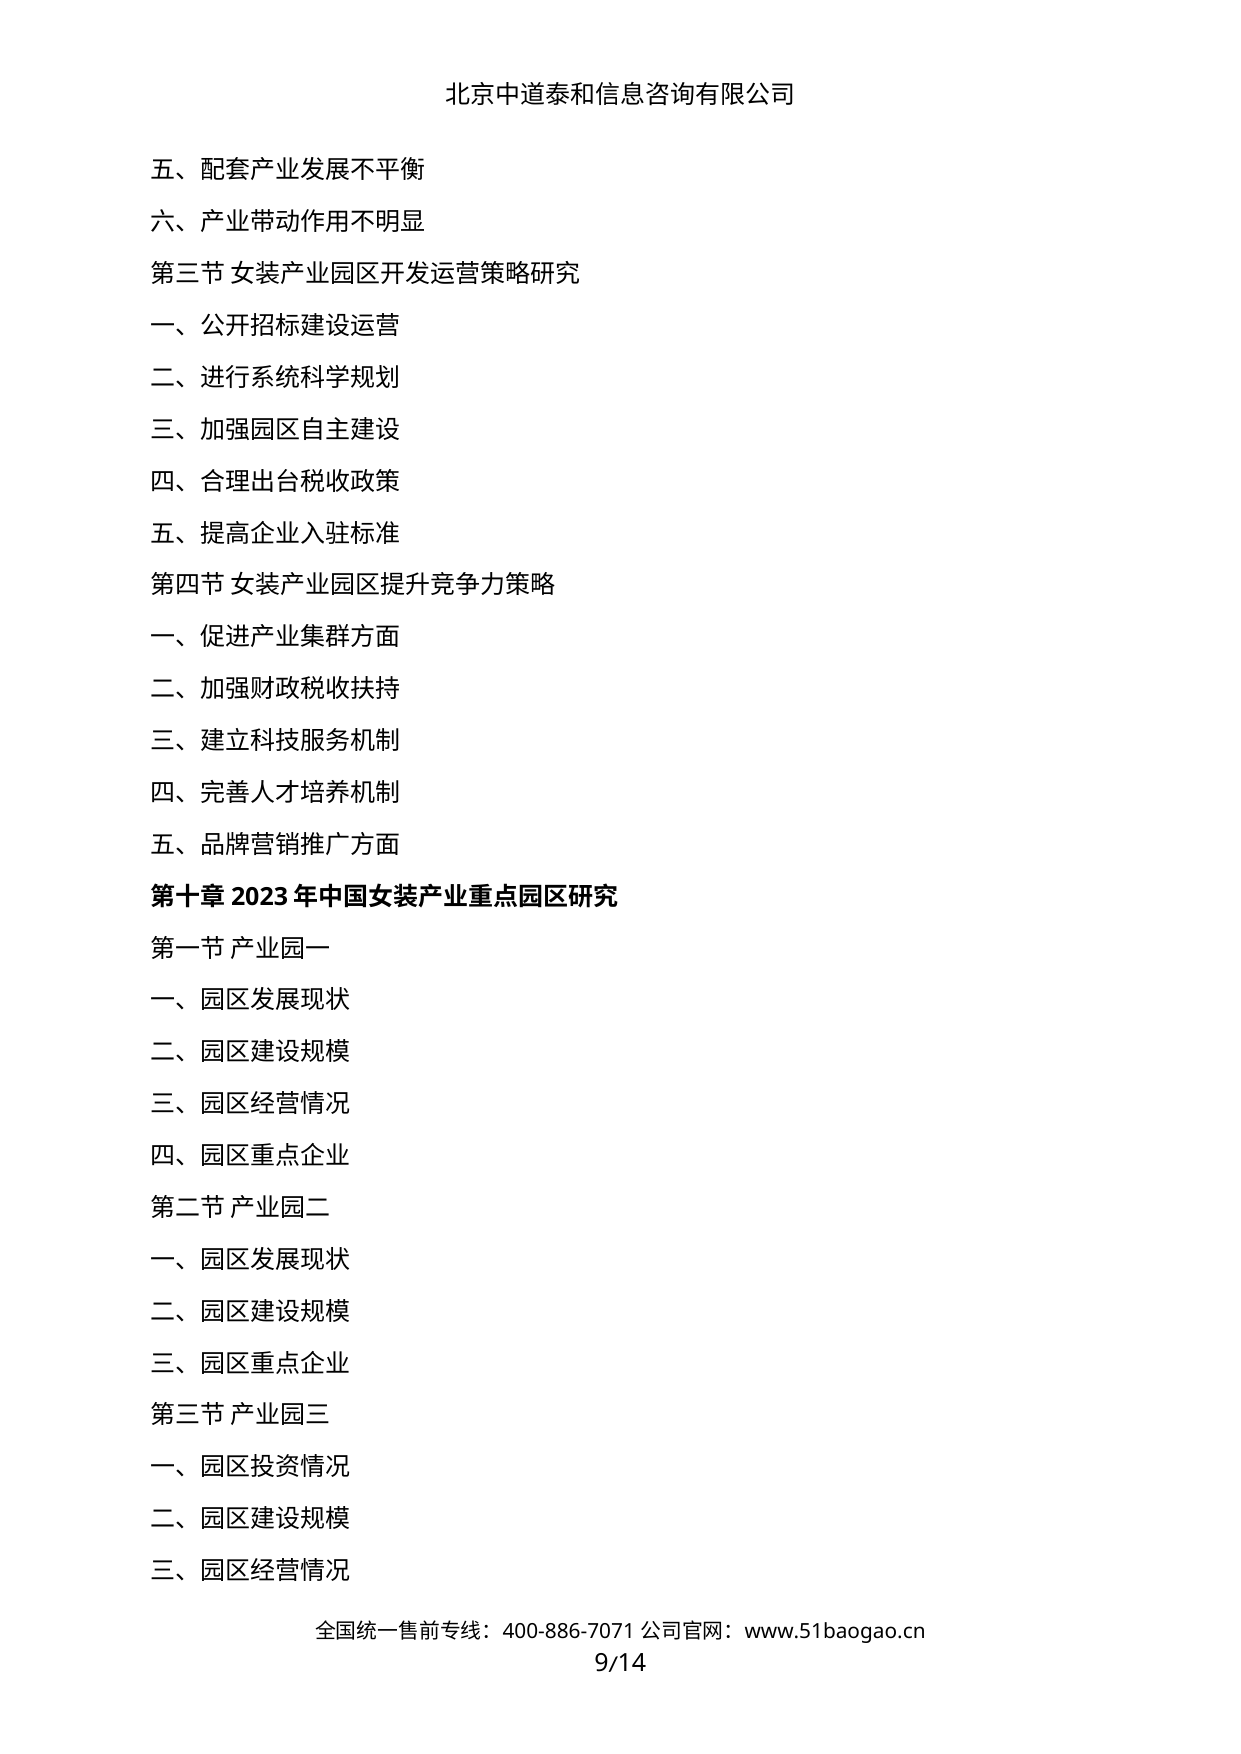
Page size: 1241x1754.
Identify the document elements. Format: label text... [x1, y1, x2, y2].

text 四、合理出台税收政策 [150, 461, 1090, 497]
text 一、公开招标建设运营 [150, 306, 1090, 342]
text 一、园区发展现状 [150, 1239, 1090, 1276]
text 第四节 女装产业园区提升竞争力策略 [150, 565, 1090, 601]
text 第十章 2023年中国女装产业重点园区研究 [150, 876, 1090, 912]
text 五、提高企业入驻标准 [150, 513, 1090, 549]
text 第二节 产业园二 [150, 1187, 1090, 1224]
text 二、园区建设规模 [150, 1291, 1090, 1327]
text 三、加强园区自主建设 [150, 409, 1090, 446]
text 二、加强财政税收扶持 [150, 669, 1090, 705]
text 一、园区发展现状 [150, 980, 1090, 1016]
text 一、促进产业集群方面 [150, 617, 1090, 653]
text 第三节 产业园三 [150, 1395, 1090, 1431]
text 五、配套产业发展不平衡 [150, 150, 1090, 186]
text 第三节 女装产业园区开发运营策略研究 [150, 254, 1090, 290]
text 二、园区建设规模 [150, 1499, 1090, 1535]
text 二、进行系统科学规划 [150, 357, 1090, 394]
text 三、园区经营情况 [150, 1084, 1090, 1120]
text 六、产业带动作用不明显 [150, 202, 1090, 238]
text 三、园区重点企业 [150, 1343, 1090, 1379]
text 五、品牌营销推广方面 [150, 824, 1090, 861]
text 四、完善人才培养机制 [150, 772, 1090, 809]
text 三、园区经营情况 [150, 1551, 1090, 1587]
text 第一节 产业园一 [150, 928, 1090, 964]
text 二、园区建设规模 [150, 1032, 1090, 1068]
text 三、建立科技服务机制 [150, 721, 1090, 757]
text 四、园区重点企业 [150, 1136, 1090, 1172]
text 一、园区投资情况 [150, 1447, 1090, 1483]
